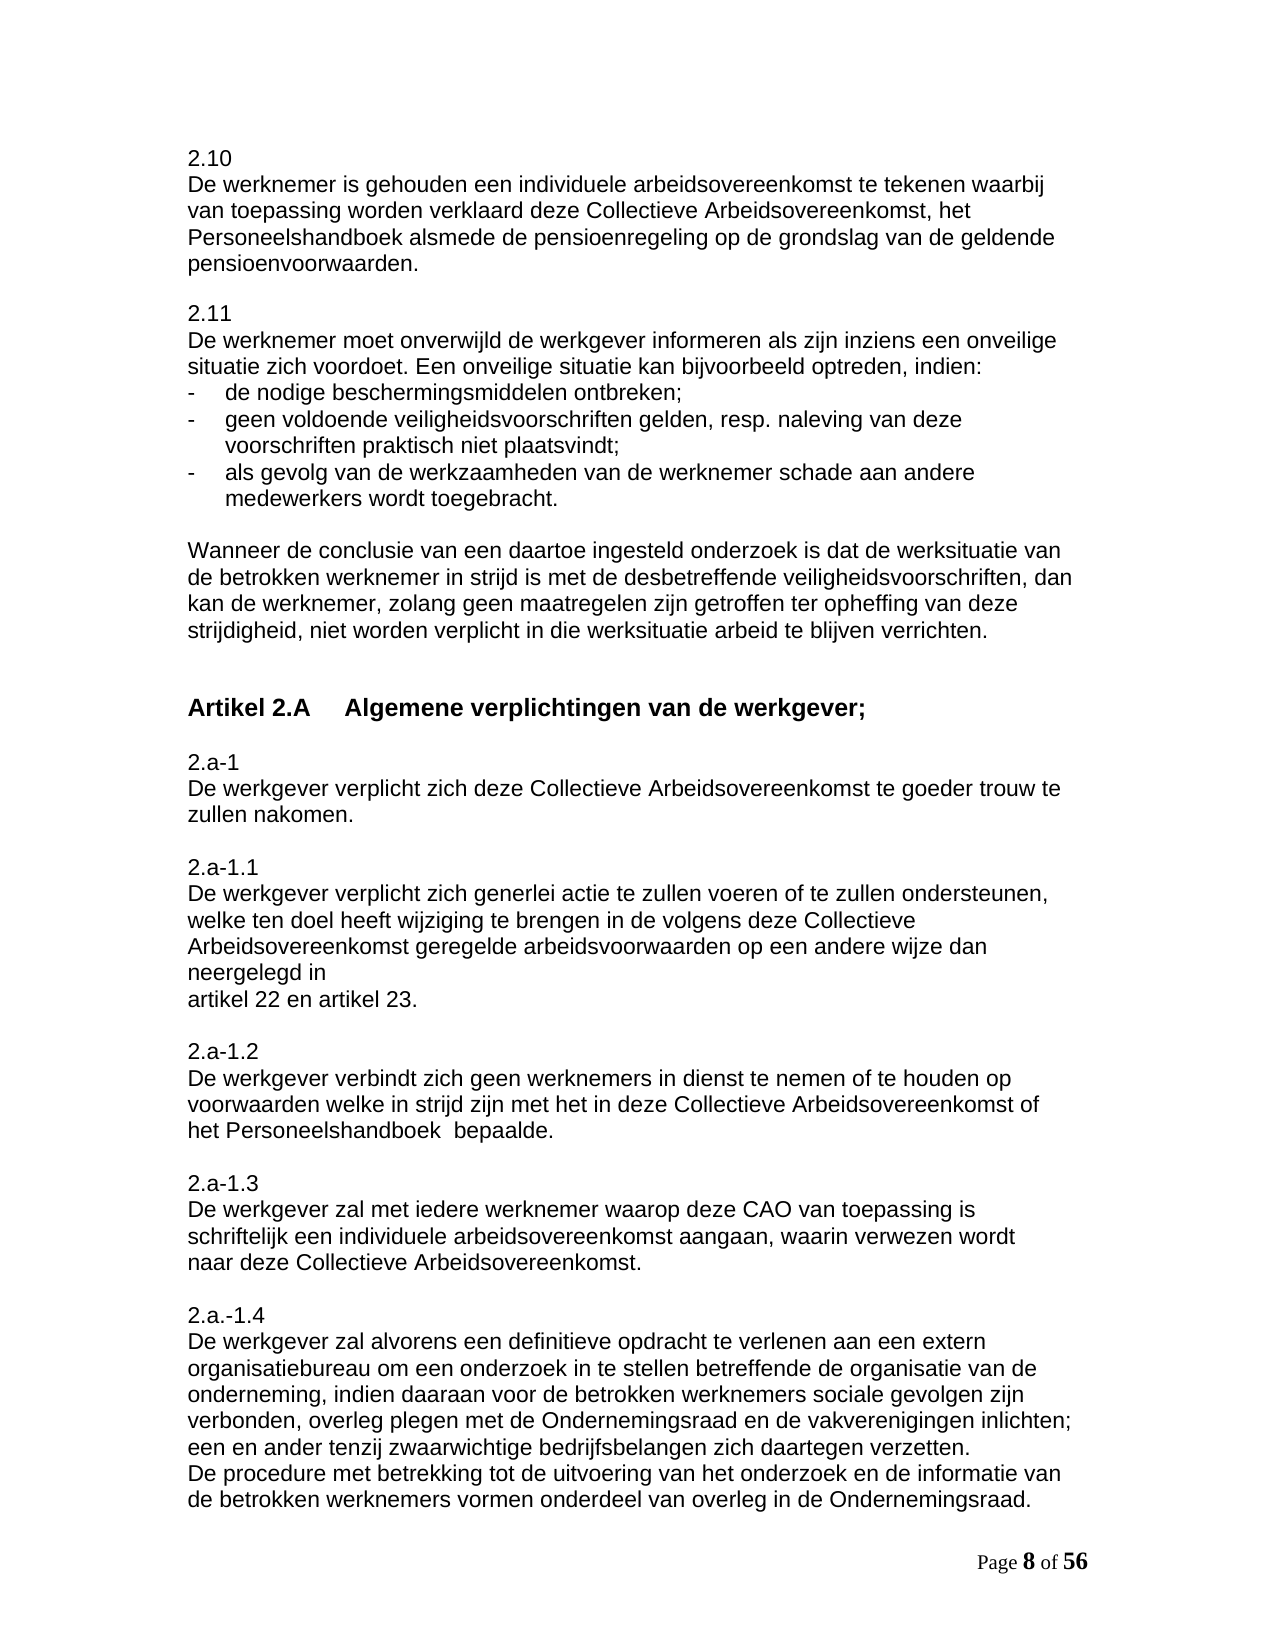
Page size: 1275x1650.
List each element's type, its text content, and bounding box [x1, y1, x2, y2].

text Wanneer de conclusie van een daartoe ingesteld onderzoek is dat de werksituatie van de betrokken werknemer in strijd is met de desbetreffende veiligheidsvoorschriften, dan kan de werknemer, zolang geen maatregelen zijn getroffen ter opheffing van deze strijdigheid, niet worden verplicht in die werksituatie arbeid te blijven verrichten. [187, 537, 1074, 643]
text De werkgever verplicht zich generlei actie te zullen voeren of te zullen ondersteunen, welke ten doel heeft wijziging te brengen in de volgens deze Collectieve Arbeidsovereenkomst geregelde arbeidsvoorwaarden op een andere wijze dan neergelegd in artikel 22 en artikel 23. [187, 880, 1074, 1012]
text 2.a-1 [187, 748, 1074, 775]
list de nodige beschermingsmiddelen ontbreken; [187, 379, 1074, 406]
list als gevolg van de werkzaamheden van de werknemer schade aan andere medewerkers wordt toegebracht. [187, 458, 1074, 511]
text De werknemer moet onverwijld de werkgever informeren als zijn inziens een onveilige situatie zich voordoet. Een onveilige situatie kan bijvoorbeeld optreden, indien: [187, 327, 1074, 379]
text De werknemer is gehouden een individuele arbeidsovereenkomst te tekenen waarbij van toepassing worden verklaard deze Collectieve Arbeidsovereenkomst, het Personeelshandboek alsmede de pensioenregeling op de grondslag van de geldende pensioenvoorwaarden. [187, 171, 1074, 300]
text 2.11 [187, 300, 1074, 327]
subtitle Artikel 2.A Algemene verplichtingen van de werkgever; [187, 693, 1074, 722]
text De werkgever zal met iedere werknemer waarop deze CAO van toepassing is schriftelijk een individuele arbeidsovereenkomst aangaan, waarin verwezen wordt naar deze Collectieve Arbeidsovereenkomst. [187, 1196, 1074, 1276]
list geen voldoende veiligheidsvoorschriften gelden, resp. naleving van deze voorschriften praktisch niet plaatsvindt; [187, 406, 1074, 458]
text 2.a-1.3 [187, 1170, 1074, 1196]
text De werkgever verbindt zich geen werknemers in dienst te nemen of te houden op voorwaarden welke in strijd zijn met het in deze Collectieve Arbeidsovereenkomst of het Personeelshandboek bepaalde. [187, 1065, 1074, 1144]
text 2.a-1.2 [187, 1038, 1074, 1065]
text De werkgever zal alvorens een definitieve opdracht te verlenen aan een extern organisatiebureau om een onderzoek in te stellen betreffende de organisatie van de onderneming, indien daaraan voor de betrokken werknemers sociale gevolgen zijn verbonden, overleg plegen met de Ondernemingsraad en de vakverenigingen inlichten; een en ander tenzij zwaarwichtige bedrijfsbelangen zich daartegen verzetten. De procedure met betrekking tot de uitvoering van het onderzoek en de informatie van de betrokken werknemers vormen onderdeel van overleg in de Ondernemingsraad. [187, 1328, 1074, 1513]
text 2.a-1.1 [187, 854, 1074, 880]
text De werkgever verplicht zich deze Collectieve Arbeidsovereenkomst te goeder trouw te zullen nakomen. [187, 775, 1074, 827]
text 2.10 [187, 144, 1074, 171]
text 2.a.-1.4 [187, 1302, 1074, 1328]
